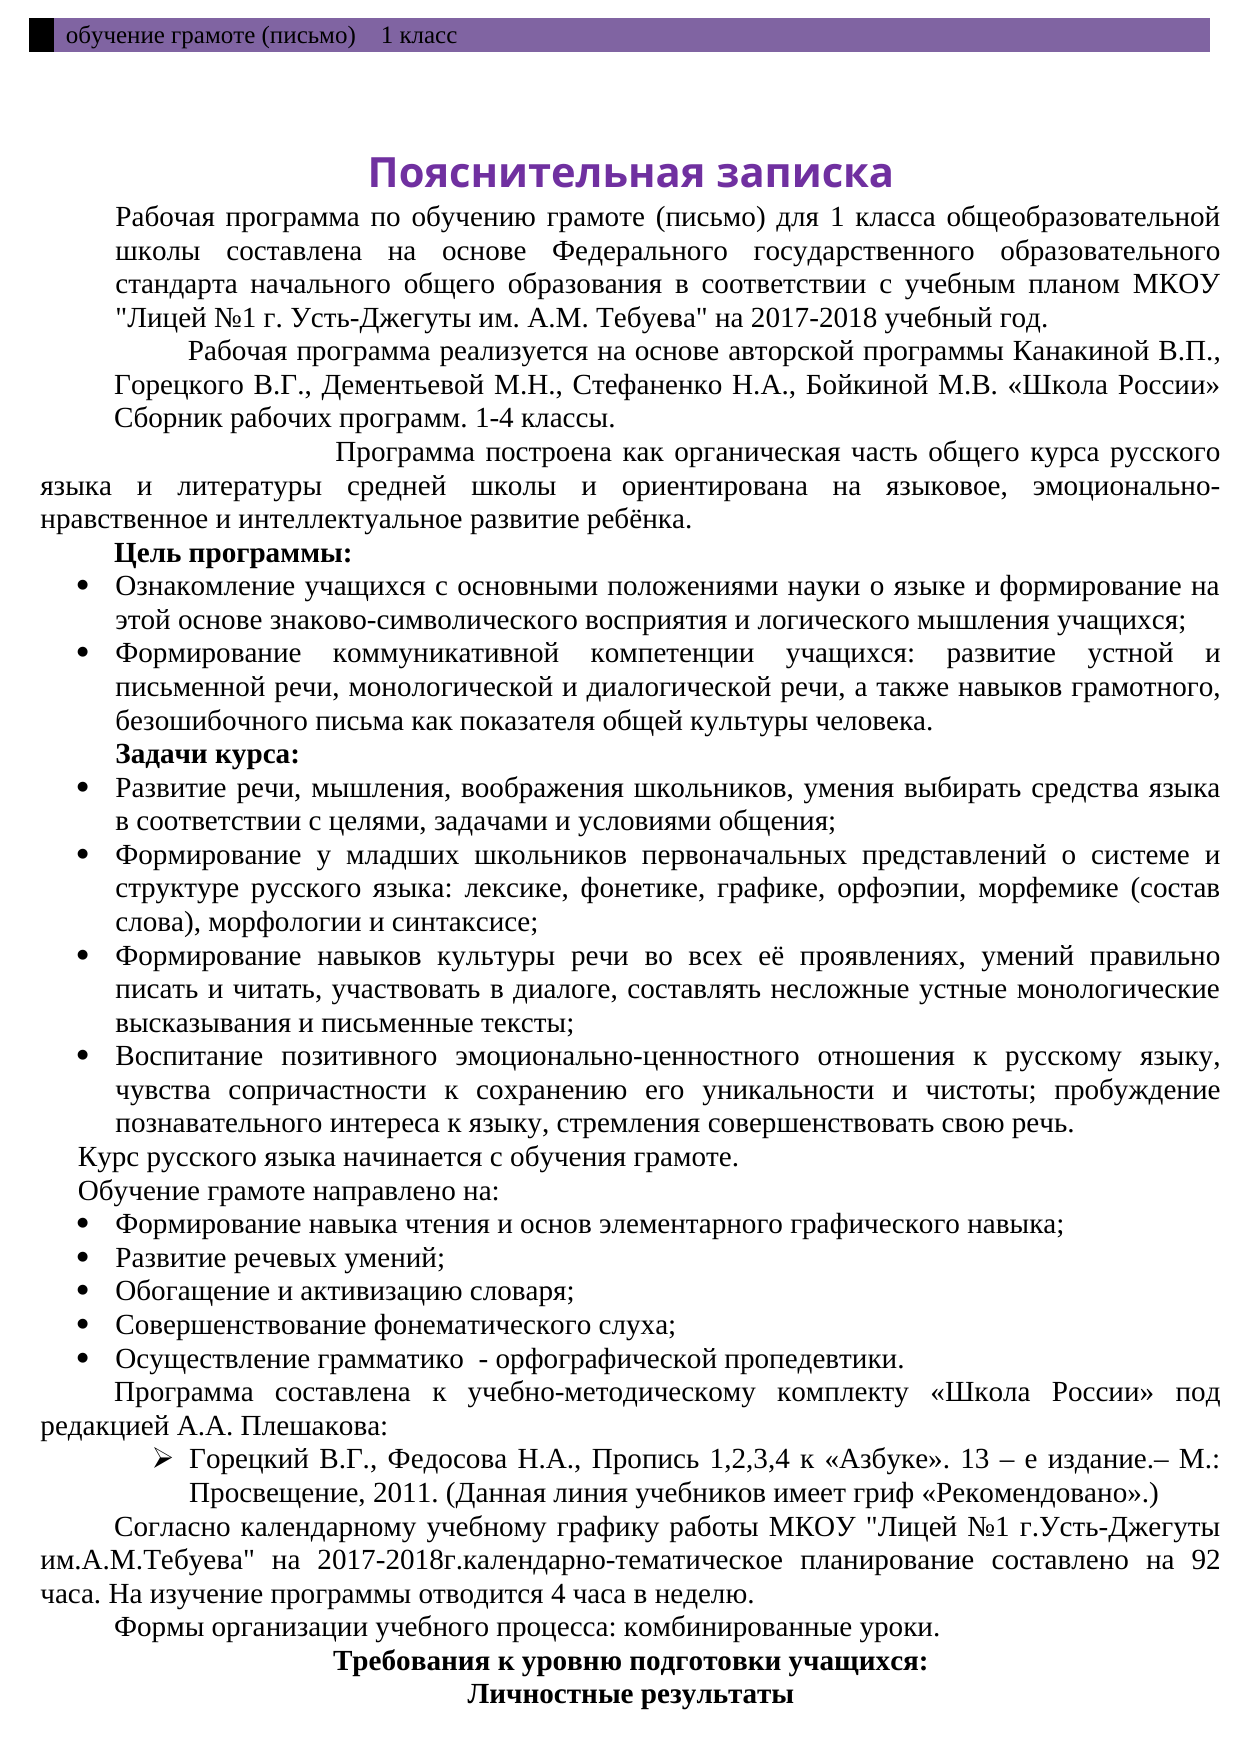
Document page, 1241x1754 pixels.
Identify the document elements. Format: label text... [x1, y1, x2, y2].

text Формы организации учебного процесса: комбинированные уроки. [114, 1609, 1221, 1643]
list Осуществление грамматико - орфографической пропедевтики. [78, 1341, 1221, 1374]
text Требования к уровню подготовки учащихся: [40, 1643, 1221, 1676]
text Личностные результаты [40, 1676, 1221, 1710]
list Формирование у младших школьников первоначальных представлений о системе и структуре русского языка: лексике, фонетике, графике, орфоэпии, морфемике (состав слова), морфологии и синтаксисе; [78, 837, 1221, 938]
list Формирование коммуникативной компетенции учащихся: развитие устной и письменной речи, монологической и диалогической речи, а также навыков грамотного, безошибочного письма как показателя общей культуры человека. [78, 636, 1221, 736]
text Пояснительная записка [40, 143, 1221, 199]
list Развитие речевых умений; [78, 1240, 1221, 1273]
list Совершенствование фонематического слуха; [78, 1307, 1221, 1341]
list Формирование навыков культуры речи во всех её проявлениях, умений правильно писать и читать, участвовать в диалоге, составлять несложные устные монологические высказывания и письменные тексты; [78, 938, 1221, 1038]
text Курс русского языка начинается с обучения грамоте. [78, 1139, 1221, 1173]
list Формирование навыка чтения и основ элементарного графического навыка; [78, 1206, 1221, 1240]
text Цель программы: [40, 535, 1221, 568]
text Программа построена как органическая часть общего курса русского языка и литературы средней школы и ориентирована на языковое, эмоционально-нравственное и интеллектуальное развитие ребёнка. [40, 434, 1221, 535]
text Программа составлена к учебно-методическому комплекту «Школа России» под редакцией А.А. Плешакова: [40, 1374, 1221, 1442]
list Развитие речи, мышления, воображения школьников, умения выбирать средства языка в соответствии с целями, задачами и условиями общения; [78, 770, 1221, 837]
text Рабочая программа реализуется на основе авторской программы Канакиной В.П., Горецкого В.Г., Дементьевой М.Н., Стефаненко Н.А., Бойкиной М.В. «Школа России» Сборник рабочих программ. 1-4 классы. [114, 333, 1221, 434]
text Задачи курса: [115, 736, 1221, 770]
list Воспитание позитивного эмоционально-ценностного отношения к русскому языку, чувства сопричастности к сохранению его уникальности и чистоты; пробуждение познавательного интереса к языку, стремления совершенствовать свою речь. [78, 1038, 1221, 1139]
text Обучение грамоте направлено на: [78, 1173, 1221, 1206]
text Согласно календарному учебному графику работы МКОУ "Лицей №1 г.Усть-Джегуты им.А.М.Тебуева" на 2017-2018г.календарно-тематическое планирование составлено на 92 часа. На изучение программы отводится 4 часа в неделю. [40, 1509, 1221, 1609]
list Горецкий В.Г., Федосова Н.А., Пропись 1,2,3,4 к «Азбуке». 13 – е издание.– М.: Просвещение, 2011. (Данная линия учебников имеет гриф «Рекомендовано».) [151, 1442, 1221, 1509]
list Ознакомление учащихся с основными положениями науки о языке и формирование на этой основе знаково-символического восприятия и логического мышления учащихся; [78, 568, 1221, 636]
list Обогащение и активизацию словаря; [78, 1273, 1221, 1307]
text Рабочая программа по обучению грамоте (письмо) для 1 класса общеобразовательной школы составлена на основе Федерального государственного образовательного стандарта начального общего образования в соответствии с учебным планом МКОУ "Лицей №1 г. Усть-Джегуты им. А.М. Тебуева" на 2017-2018 учебный год. [115, 199, 1221, 333]
